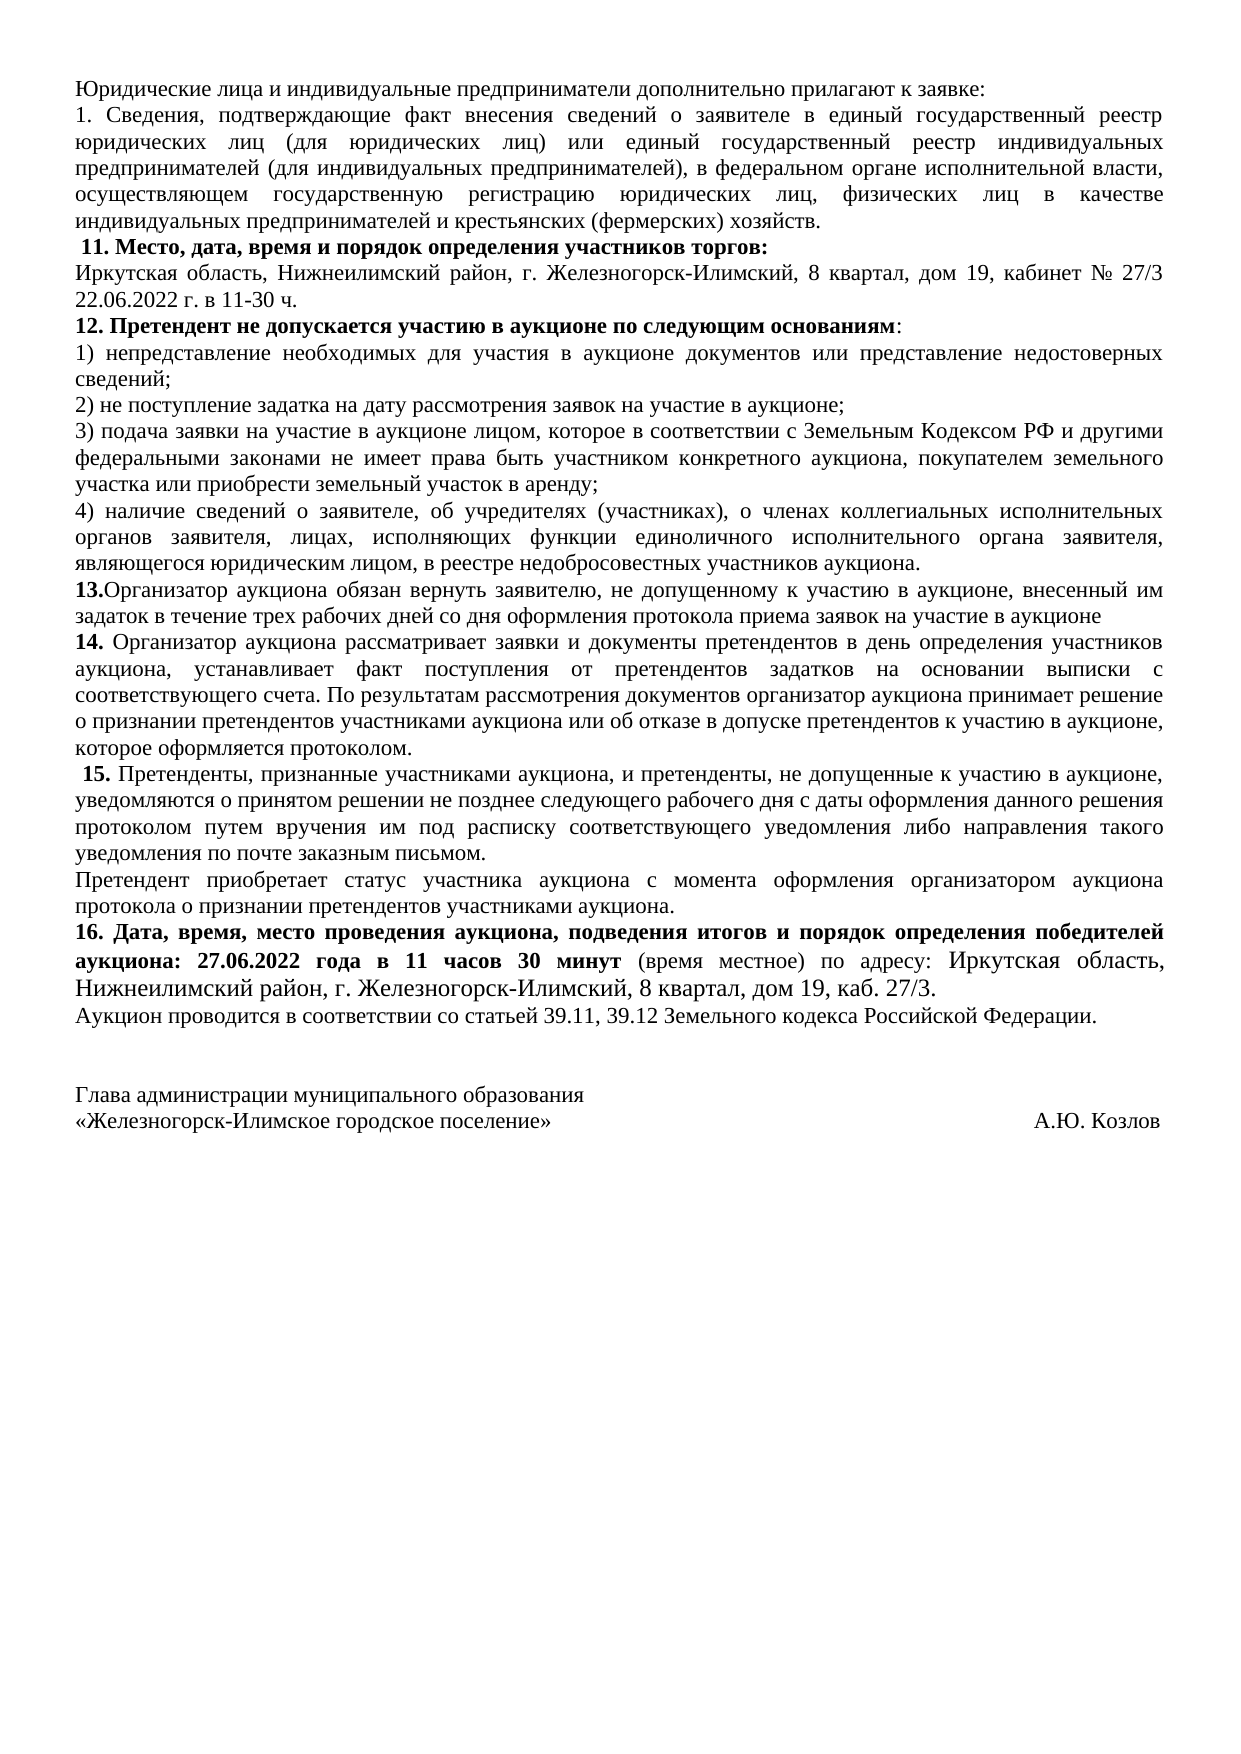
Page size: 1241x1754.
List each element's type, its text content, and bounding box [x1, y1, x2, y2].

text Претендент приобретает статус участника аукциона с момента оформления организатором аукциона протокола о признании претендентов участниками аукциона. [75, 866, 1165, 918]
text 1) непредставление необходимых для участия в аукционе документов или представление недостоверных сведений; [75, 338, 1165, 391]
text 15. Претенденты, признанные участниками аукциона, и претенденты, не допущенные к участию в аукционе, уведомляются о принятом решении не позднее следующего рабочего дня с даты оформления данного решения протоколом путем вручения им под расписку соответствующего уведомления либо направления такого уведомления по почте заказным письмом. [75, 760, 1165, 866]
text 3) подача заявки на участие в аукционе лицом, которое в соответствии с Земельным Кодексом РФ и другими федеральными законами не имеет права быть участником конкретного аукциона, покупателем земельного участка или приобрести земельный участок в аренду; [75, 418, 1165, 497]
text 13.Организатор аукциона обязан вернуть заявителю, не допущенному к участию в аукционе, внесенный им задаток в течение трех рабочих дней со дня оформления протокола приема заявок на участие в аукционе [75, 576, 1165, 628]
text «Железногорск-Илимское городское поселение» А.Ю. Козлов [75, 1108, 1165, 1134]
text Иркутская область, Нижнеилимский район, г. Железногорск-Илимский, 8 квартал, дом 19, кабинет № 27/3 22.06.2022 г. в 11-30 ч. [75, 259, 1165, 312]
text Аукцион проводится в соответствии со статьей 39.11, 39.12 Земельного кодекса Российской Федерации. [75, 1002, 1165, 1028]
text 16. Дата, время, место проведения аукциона, подведения итогов и порядок определения победителей аукциона: 27.06.2022 года в 11 часов 30 минут (время местное) по адресу: Иркутская область, Нижнеилимский район, г. Железногорск-Илимский, 8 квартал, дом 19, каб. 27/3. [75, 918, 1165, 1002]
text 4) наличие сведений о заявителе, об учредителях (участниках), о членах коллегиальных исполнительных органов заявителя, лицах, исполняющих функции единоличного исполнительного органа заявителя, являющегося юридическим лицом, в реестре недобросовестных участников аукциона. [75, 497, 1165, 576]
text 12. Претендент не допускается участию в аукционе по следующим основаниям: [75, 312, 1165, 338]
text 2) не поступление задатка на дату рассмотрения заявок на участие в аукционе; [75, 391, 1165, 418]
text 11. Место, дата, время и порядок определения участников торгов: [75, 233, 1165, 259]
text Глава администрации муниципального образования [75, 1081, 1165, 1108]
text 1. Сведения, подтверждающие факт внесения сведений о заявителе в единый государственный реестр юридических лиц (для юридических лиц) или единый государственный реестр индивидуальных предпринимателей (для индивидуальных предпринимателей), в федеральном органе исполнительной власти, осуществляющем государственную регистрацию юридических лиц, физических лиц в качестве индивидуальных предпринимателей и крестьянских (фермерских) хозяйств. [75, 101, 1165, 233]
text 14. Организатор аукциона рассматривает заявки и документы претендентов в день определения участников аукциона, устанавливает факт поступления от претендентов задатков на основании выписки с соответствующего счета. По результатам рассмотрения документов организатор аукциона принимает решение о признании претендентов участниками аукциона или об отказе в допуске претендентов к участию в аукционе, которое оформляется протоколом. [75, 628, 1165, 760]
text Юридические лица и индивидуальные предприниматели дополнительно прилагают к заявке: [75, 75, 1165, 101]
